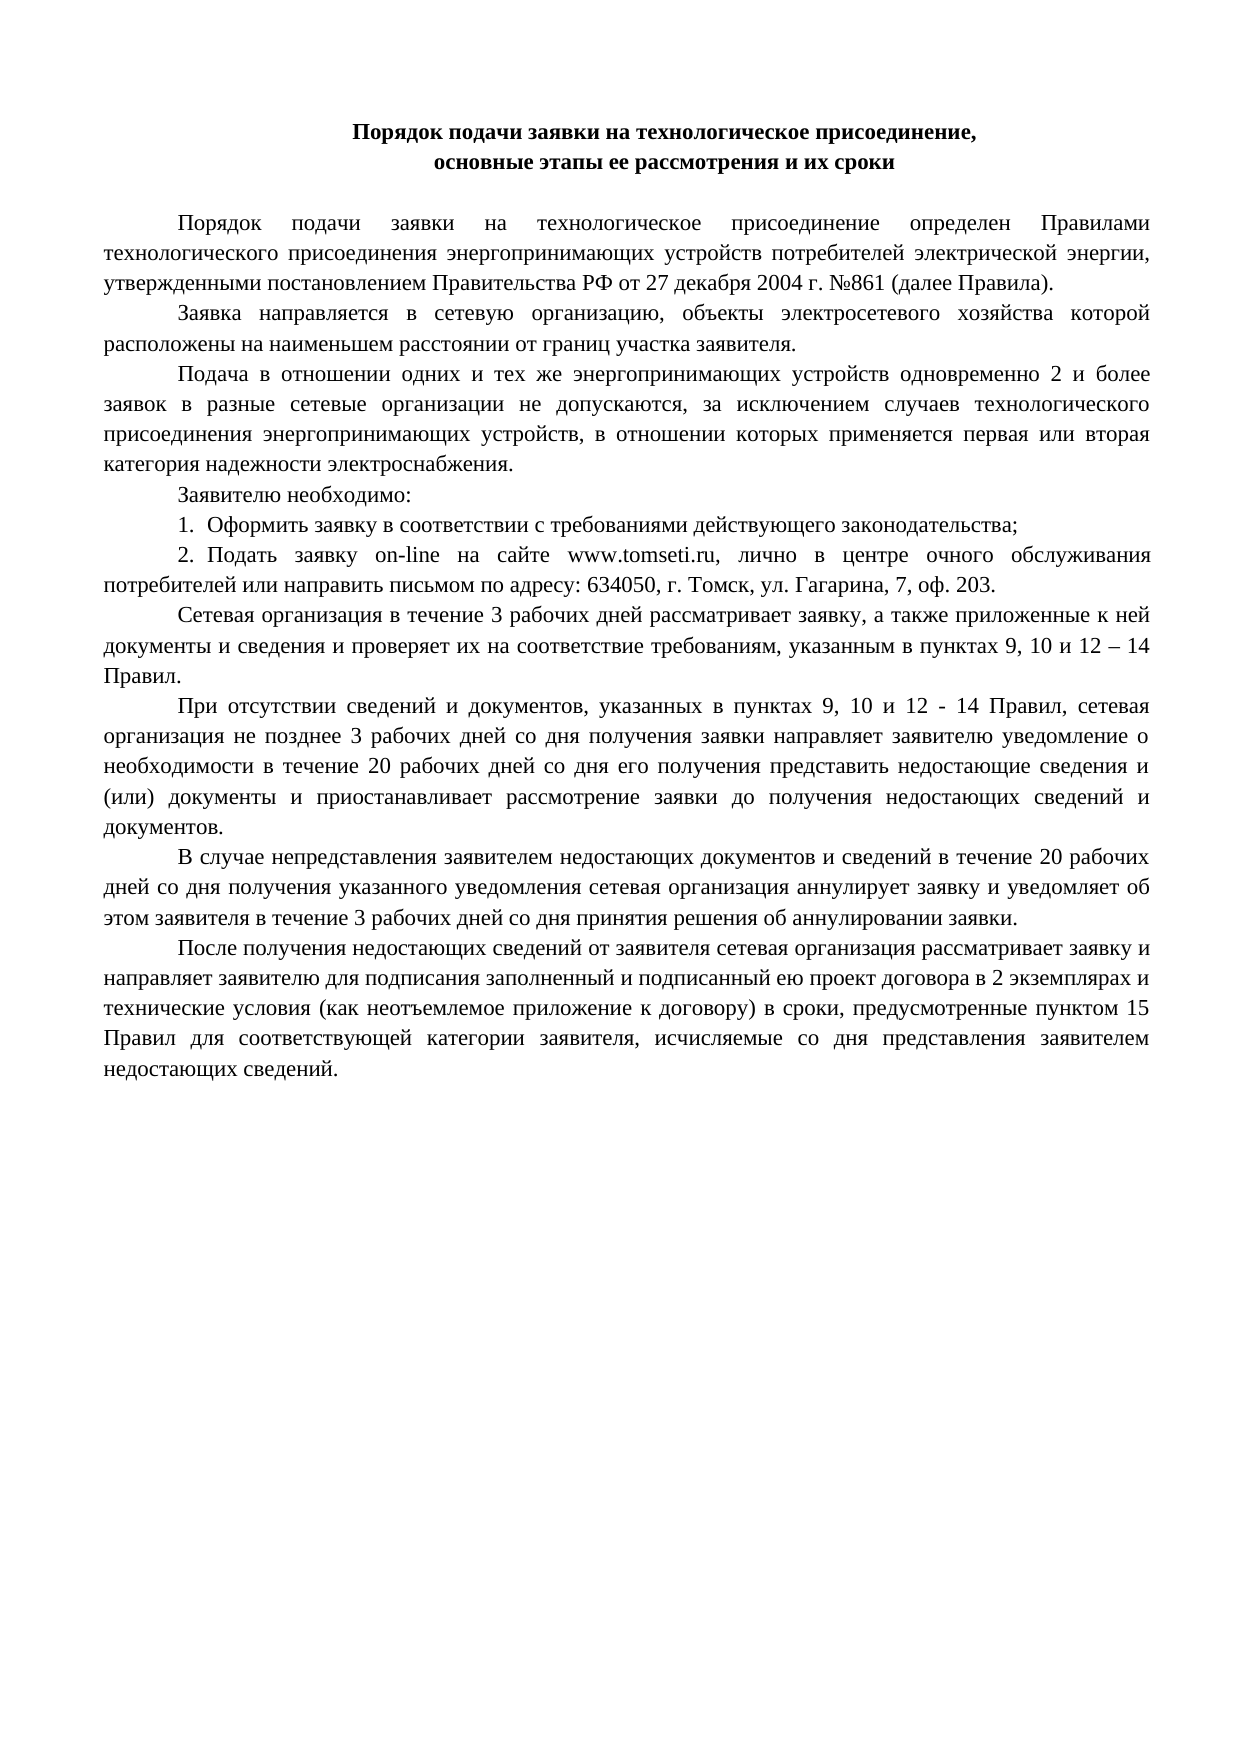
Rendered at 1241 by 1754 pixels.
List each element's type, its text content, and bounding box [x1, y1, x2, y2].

text Сетевая организация в течение 3 рабочих дней рассматривает заявку, а также приложенные к ней документы и сведения и проверяет их на соответствие требованиям, указанным в пунктах 9, 10 и 12 – 14 Правил. [103, 601, 1152, 688]
list Оформить заявку в соответствии с требованиями действующего законодательства; [177, 511, 1152, 537]
list Подать заявку on-line на сайте www.tomseti.ru, лично в центре очного обслуживания потребителей или направить письмом по адресу: 634050, г. Томск, ул. Гагарина, 7, оф. 203. [103, 541, 1152, 598]
text Заявителю необходимо: [103, 481, 1152, 507]
text основные этапы ее рассмотрения и их сроки [177, 148, 1152, 175]
text После получения недостающих сведений от заявителя сетевая организация рассматривает заявку и направляет заявителю для подписания заполненный и подписанный ею проект договора в 2 экземплярах и технические условия (как неотъемлемое приложение к договору) в сроки, предусмотренные пунктом 15 Правил для соответствующей категории заявителя, исчисляемые со дня представления заявителем недостающих сведений. [103, 934, 1152, 1081]
text Подача в отношении одних и тех же энергопринимающих устройств одновременно 2 и более заявок в разные сетевые организации не допускаются, за исключением случаев технологического присоединения энергопринимающих устройств, в отношении которых применяется первая или вторая категория надежности электроснабжения. [103, 360, 1152, 477]
text При отсутствии сведений и документов, указанных в пунктах 9, 10 и 12 - 14 Правил, сетевая организация не позднее 3 рабочих дней со дня получения заявки направляет заявителю уведомление о необходимости в течение 20 рабочих дней со дня его получения представить недостающие сведения и (или) документы и приостанавливает рассмотрение заявки до получения недостающих сведений и документов. [103, 692, 1152, 839]
text Порядок подачи заявки на технологическое присоединение определен Правилами технологического присоединения энергопринимающих устройств потребителей электрической энергии, утвержденными постановлением Правительства РФ от 27 декабря 2004 г. №861 (далее Правила). [103, 209, 1152, 296]
text Порядок подачи заявки на технологическое присоединение, [177, 118, 1152, 144]
text Заявка направляется в сетевую организацию, объекты электросетевого хозяйства которой расположены на наименьшем расстоянии от границ участка заявителя. [103, 299, 1152, 356]
text В случае непредставления заявителем недостающих документов и сведений в течение 20 рабочих дней со дня получения указанного уведомления сетевая организация аннулирует заявку и уведомляет об этом заявителя в течение 3 рабочих дней со дня принятия решения об аннулировании заявки. [103, 843, 1152, 930]
